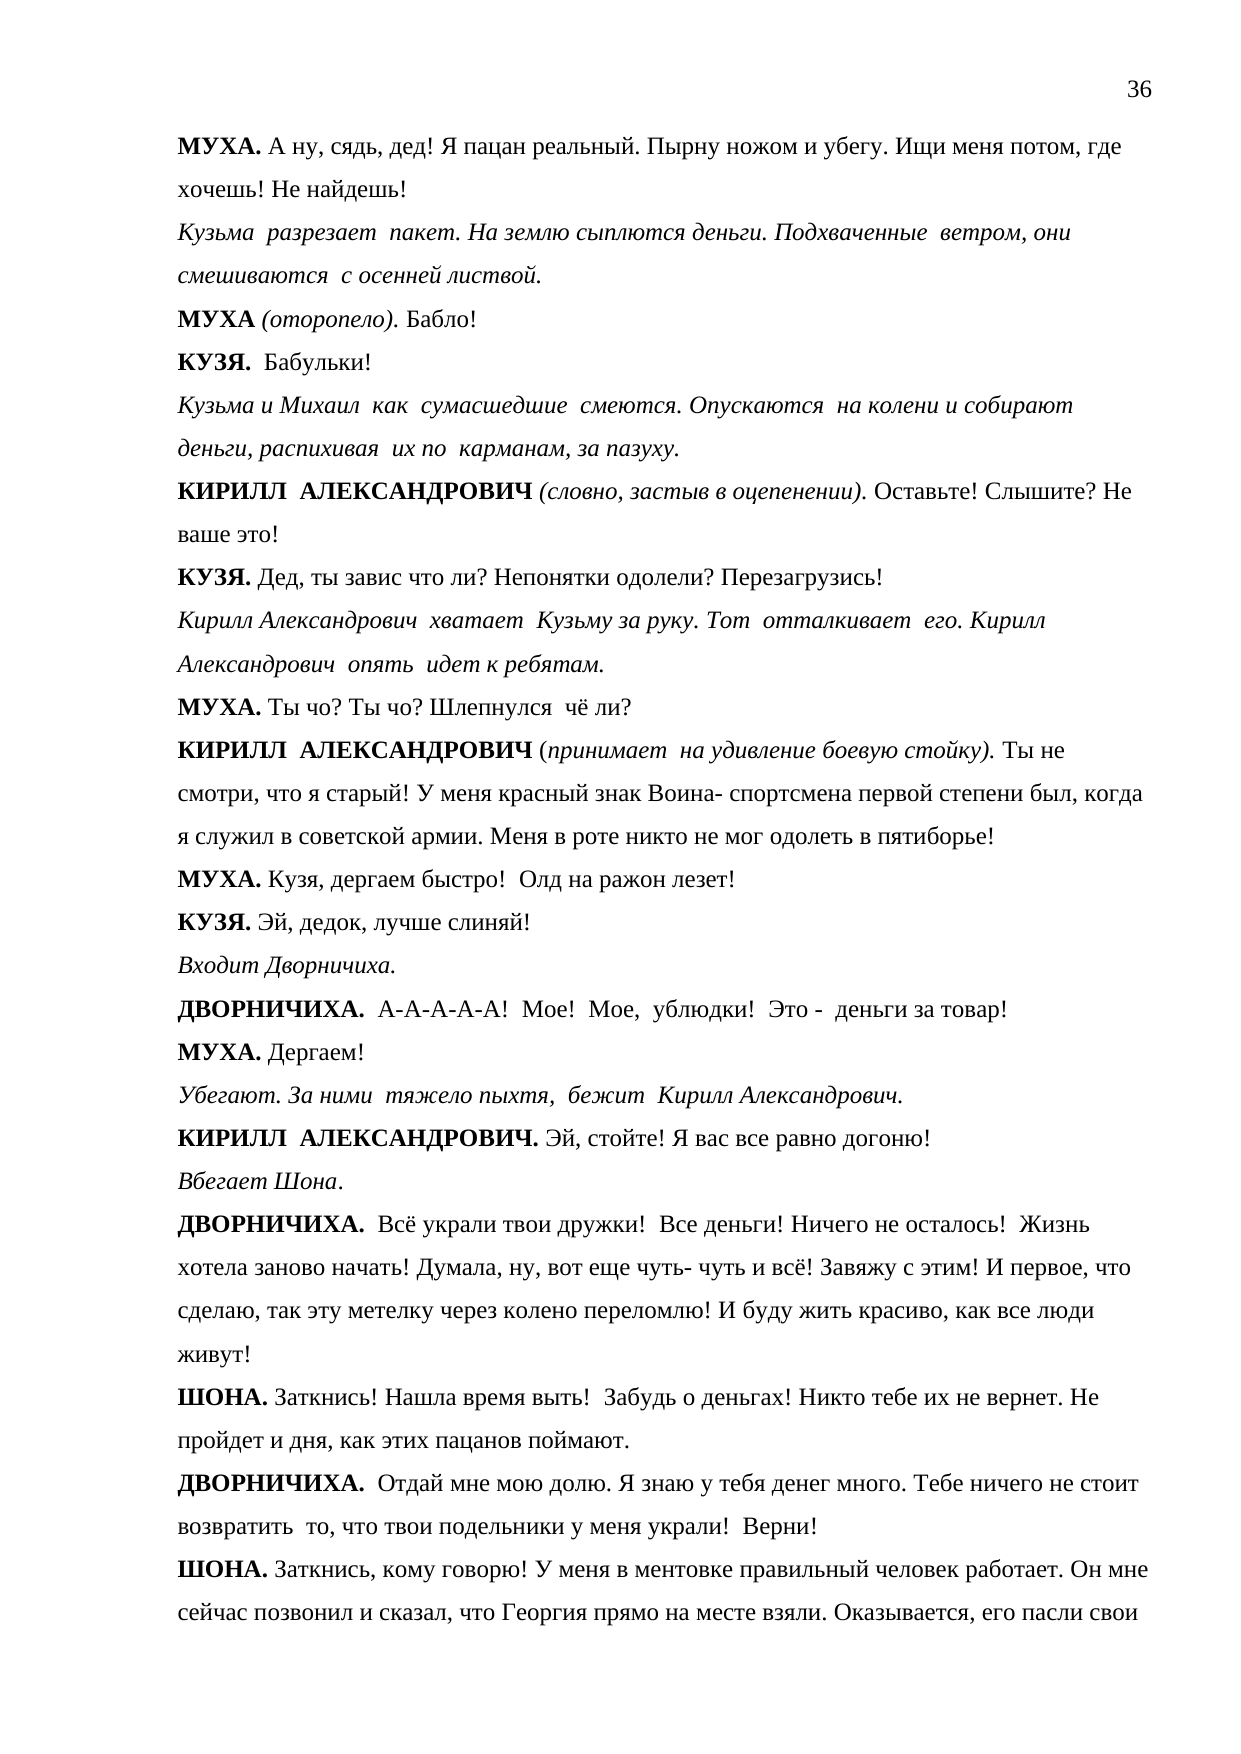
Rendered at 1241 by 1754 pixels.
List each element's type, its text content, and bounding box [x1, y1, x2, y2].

text Входит Дворничиха. ДВОРНИЧИХА. А-А-А-А-А! Мое! Мое, ублюдки! Это - деньги за товар! МУХА. Дергаем! [177, 951, 1152, 1066]
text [177, 131, 1152, 936]
text Убегают. За ними тяжело пыхтя, бежит Кирилл Александрович. КИРИЛЛ АЛЕКСАНДРОВИЧ. Эй, стойте! Я вас все равно догоню! [177, 1080, 1152, 1152]
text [177, 1166, 1152, 1626]
